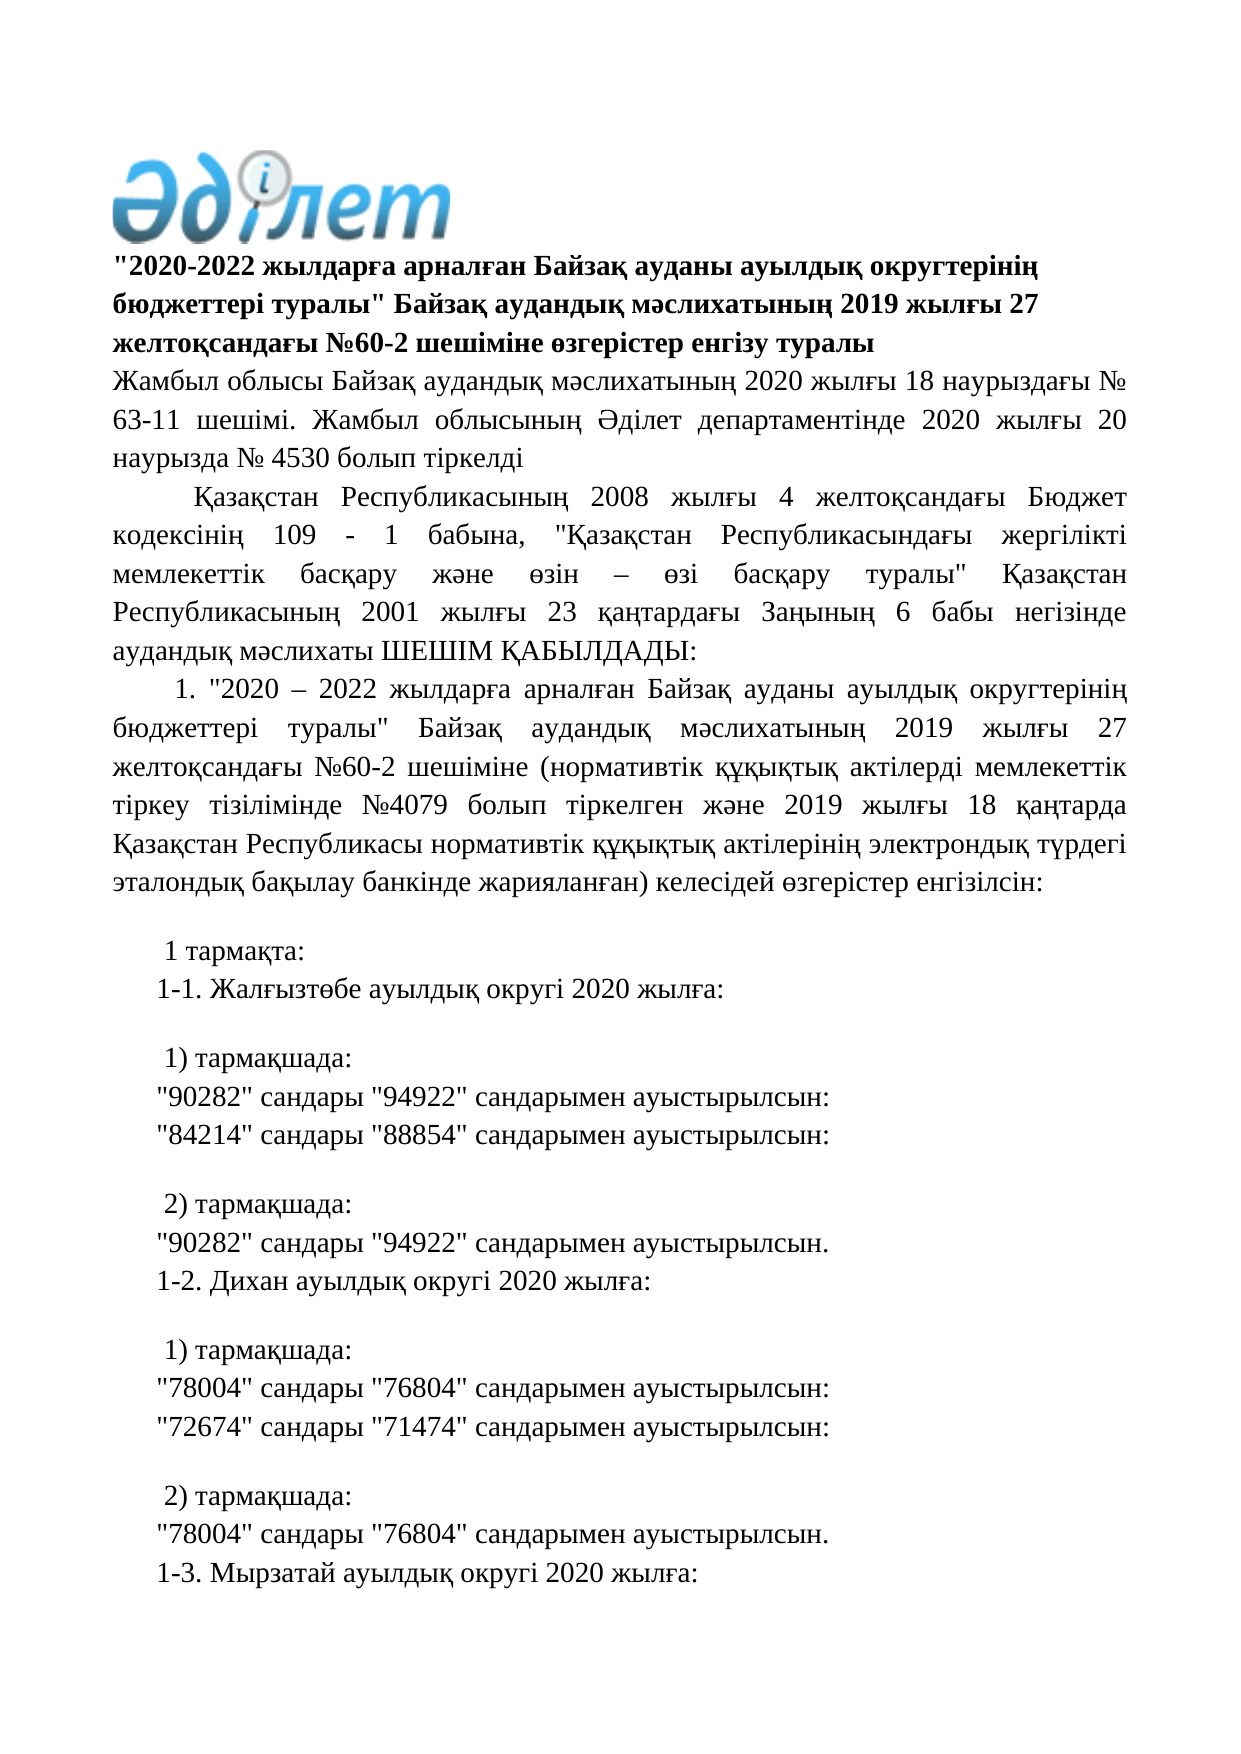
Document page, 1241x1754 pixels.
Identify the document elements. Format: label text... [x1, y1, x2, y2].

text 1-2. Дихан ауылдық округі 2020 жылға: [112, 1263, 1128, 1297]
picture [112, 150, 451, 244]
text "78004" сандары "76804" сандарымен ауыстырылсын. [112, 1516, 1128, 1550]
text "78004" сандары "76804" сандарымен ауыстырылсын: [112, 1371, 1128, 1404]
text "90282" сандары "94922" сандарымен ауыстырылсын: [112, 1079, 1128, 1112]
text 1-3. Мырзатай ауылдық округі 2020 жылға: [112, 1555, 1128, 1588]
text Қазақстан Республикасының 2008 жылғы 4 желтоқсандағы Бюджет кодексінің 109 - 1 бабына, "Қазақстан Республикасындағы жергілікті мемлекеттік басқару және өзін – өзі басқару туралы" Қазақстан Республикасының 2001 жылғы 23 қаңтардағы Заңының 6 бабы негізінде аудандық мәслихаты ШЕШІМ ҚАБЫЛДАДЫ: [112, 479, 1128, 667]
text 2) тармақшада: [112, 1186, 1128, 1220]
text 1. "2020 – 2022 жылдарға арналған Байзақ ауданы ауылдық округтерінің бюджеттері туралы" Байзақ аудандық мәслихатының 2019 жылғы 27 желтоқсандағы №60-2 шешіміне (нормативтік құқықтық актілерді мемлекеттік тіркеу тізілімінде №4079 болып тіркелген және 2019 жылғы 18 қаңтарда Қазақстан Республикасы нормативтік құқықтық актілерінің электрондық түрдегі эталондық бақылау банкінде жарияланған) келесідей өзгерістер енгізілсін: [112, 672, 1128, 898]
text 1) тармақшада: [112, 1332, 1128, 1366]
text 1) тармақшада: [112, 1040, 1128, 1074]
text "84214" сандары "88854" сандарымен ауыстырылсын: [112, 1117, 1128, 1151]
text "72674" сандары "71474" сандарымен ауыстырылсын: [112, 1409, 1128, 1443]
text "90282" сандары "94922" сандарымен ауыстырылсын. [112, 1225, 1128, 1258]
text 1 тармақта: [112, 933, 1128, 967]
text 2) тармақшада: [112, 1478, 1128, 1511]
text "2020-2022 жылдарға арналған Байзақ ауданы ауылдық округтерінің бюджеттері туралы" Байзақ аудандық мәслихатының 2019 жылғы 27 желтоқсандағы №60-2 шешіміне өзгерістер енгізу туралы [112, 248, 1128, 358]
text Жамбыл облысы Байзақ аудандық мәслихатының 2020 жылғы 18 наурыздағы № 63-11 шешімі. Жамбыл облысының Әділет департаментінде 2020 жылғы 20 наурызда № 4530 болып тіркелді [112, 363, 1128, 474]
text 1-1. Жалғызтөбе ауылдық округі 2020 жылға: [112, 972, 1128, 1005]
